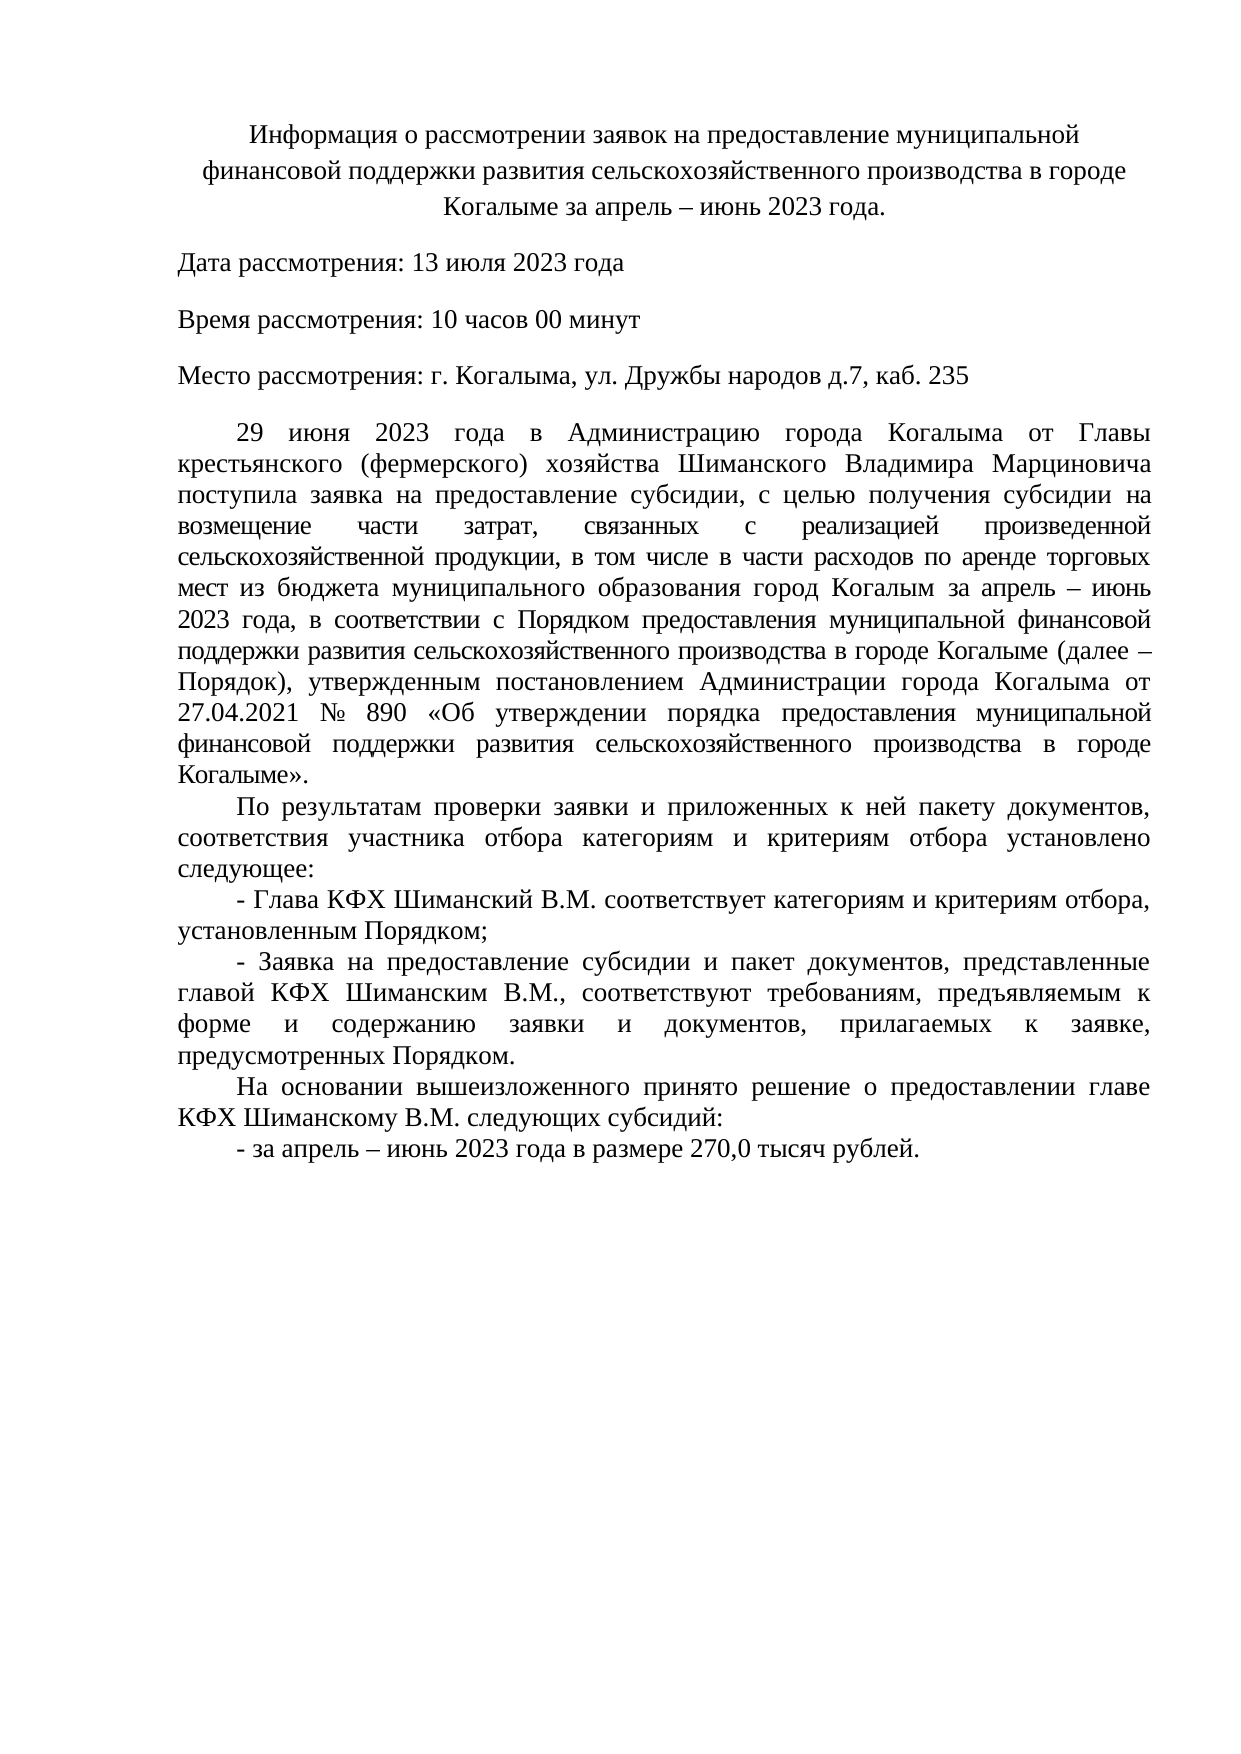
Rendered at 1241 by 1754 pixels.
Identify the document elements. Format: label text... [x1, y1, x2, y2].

text - за апрель – июнь 2023 года в размере 270,0 тысяч рублей. [177, 1132, 1152, 1163]
text Место рассмотрения: г. Когалыма, ул. Дружбы народов д.7, каб. 235 [177, 359, 1152, 390]
text 29 июня 2023 года в Администрацию города Когалыма от Главы крестьянского (фермерского) хозяйства Шиманского Владимира Марциновича поступила заявка на предоставление субсидии, с целью получения субсидии на возмещение части затрат, связанных с реализацией произведенной сельскохозяйственной продукции, в том числе в части расходов по аренде торговых мест из бюджета муниципального образования город Когалым за апрель – июнь 2023 года, в соответствии с Порядком предоставления муниципальной финансовой поддержки развития сельскохозяйственного производства в городе Когалыме (далее – Порядок), утвержденным постановлением Администрации города Когалыма от 27.04.2021 № 890 «Об утверждении порядка предоставления муниципальной финансовой поддержки развития сельскохозяйственного производства в городе Когалыме». [177, 416, 1152, 789]
text - Заявка на предоставление субсидии и пакет документов, представленные главой КФХ Шиманским В.М., соответствуют требованиям, предъявляемым к форме и содержанию заявки и документов, прилагаемых к заявке, предусмотренных Порядком. [177, 945, 1152, 1070]
text Время рассмотрения: 10 часов 00 минут [177, 303, 1152, 334]
text - Глава КФХ Шиманский В.М. соответствует категориям и критериям отбора, установленным Порядком; [177, 883, 1152, 945]
text По результатам проверки заявки и приложенных к ней пакету документов, соответствия участника отбора категориям и критериям отбора установлено следующее: [177, 789, 1152, 883]
text Дата рассмотрения: 13 июля 2023 года [177, 246, 1152, 277]
text На основании вышеизложенного принято решение о предоставлении главе КФХ Шиманскому В.М. следующих субсидий: [177, 1070, 1152, 1132]
text Информация о рассмотрении заявок на предоставление муниципальной финансовой поддержки развития сельскохозяйственного производства в городе Когалыме за апрель – июнь 2023 года. [177, 118, 1152, 221]
